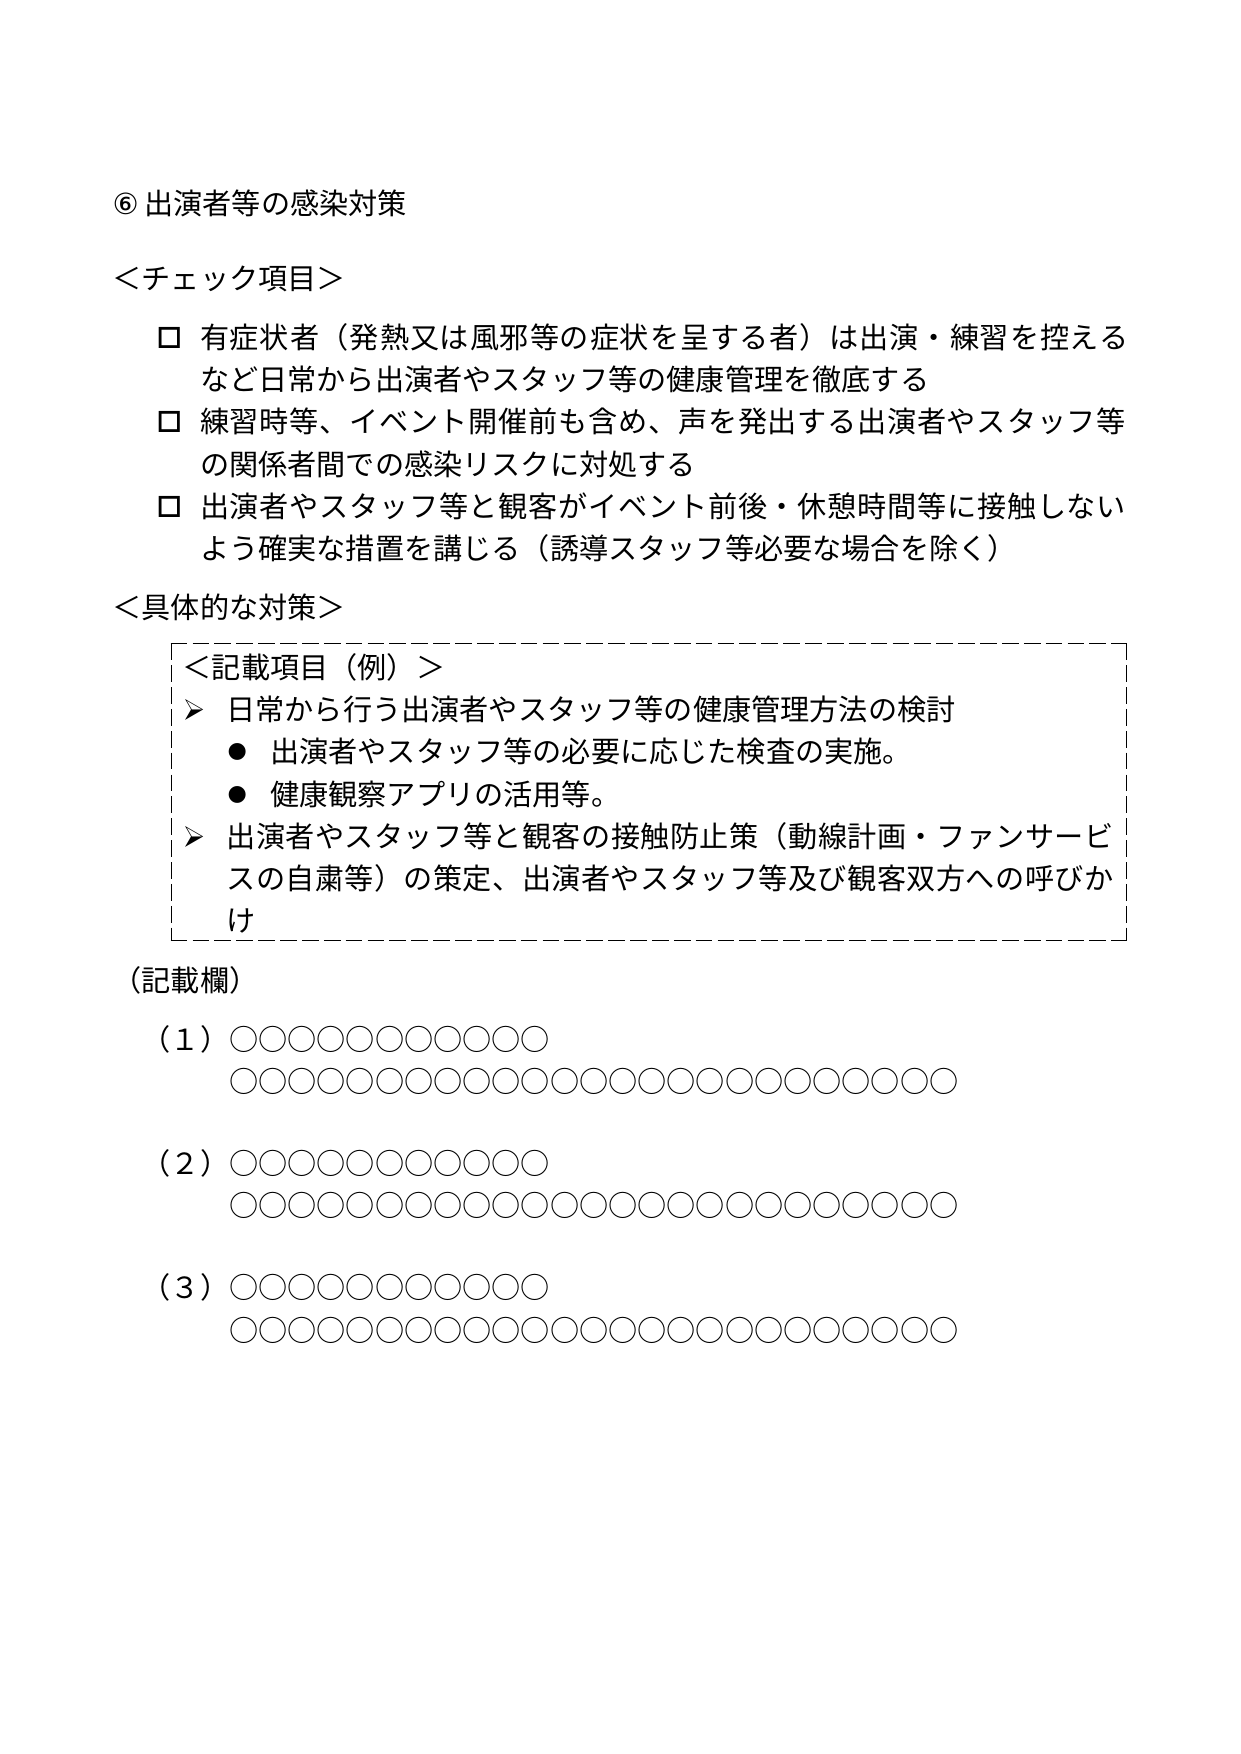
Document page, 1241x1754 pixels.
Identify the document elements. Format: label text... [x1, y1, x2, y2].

text （２）○○○○○○○○○○○ [112, 1141, 1128, 1183]
list 有症状者（発熱又は風邪等の症状を呈する者）は出演・練習を控えるなど日常から出演者やスタッフ等の健康管理を徹底する [156, 314, 1128, 399]
list 出演者やスタッフ等と観客がイベント前後・休憩時間等に接触しないよう確実な措置を講じる（誘導スタッフ等必要な場合を除く） [156, 484, 1128, 568]
text ⑥出演者等の感染対策 [112, 164, 1128, 239]
text ＜チェック項目＞ [112, 239, 1128, 314]
text （３）○○○○○○○○○○○ [112, 1265, 1128, 1307]
list 練習時等、イベント開催前も含め、声を発出する出演者やスタッフ等の関係者間での感染リスクに対処する [156, 399, 1128, 484]
text （１）○○○○○○○○○○○ [112, 1016, 1128, 1059]
table_header ＜記載項目（例）＞ 日常から行う出演者やスタッフ等の健康管理方法の検討 出演者やスタッフ等の必要に応じた検査の実施。 健康観察アプリの活用等。 出演者やスタッフ等と観客の接触防止策（動線計画・ファンサービスの自粛等）の策定、出演者やスタッフ等及び観客双方への呼びかけ [171, 643, 1127, 940]
text ○○○○○○○○○○○○○○○○○○○○○○○○○ [112, 1059, 1128, 1101]
text ○○○○○○○○○○○○○○○○○○○○○○○○○ [112, 1307, 1128, 1349]
text ＜具体的な対策＞ [112, 568, 1128, 643]
text ○○○○○○○○○○○○○○○○○○○○○○○○○ [112, 1183, 1128, 1225]
text （記載欄） [112, 941, 1128, 1016]
